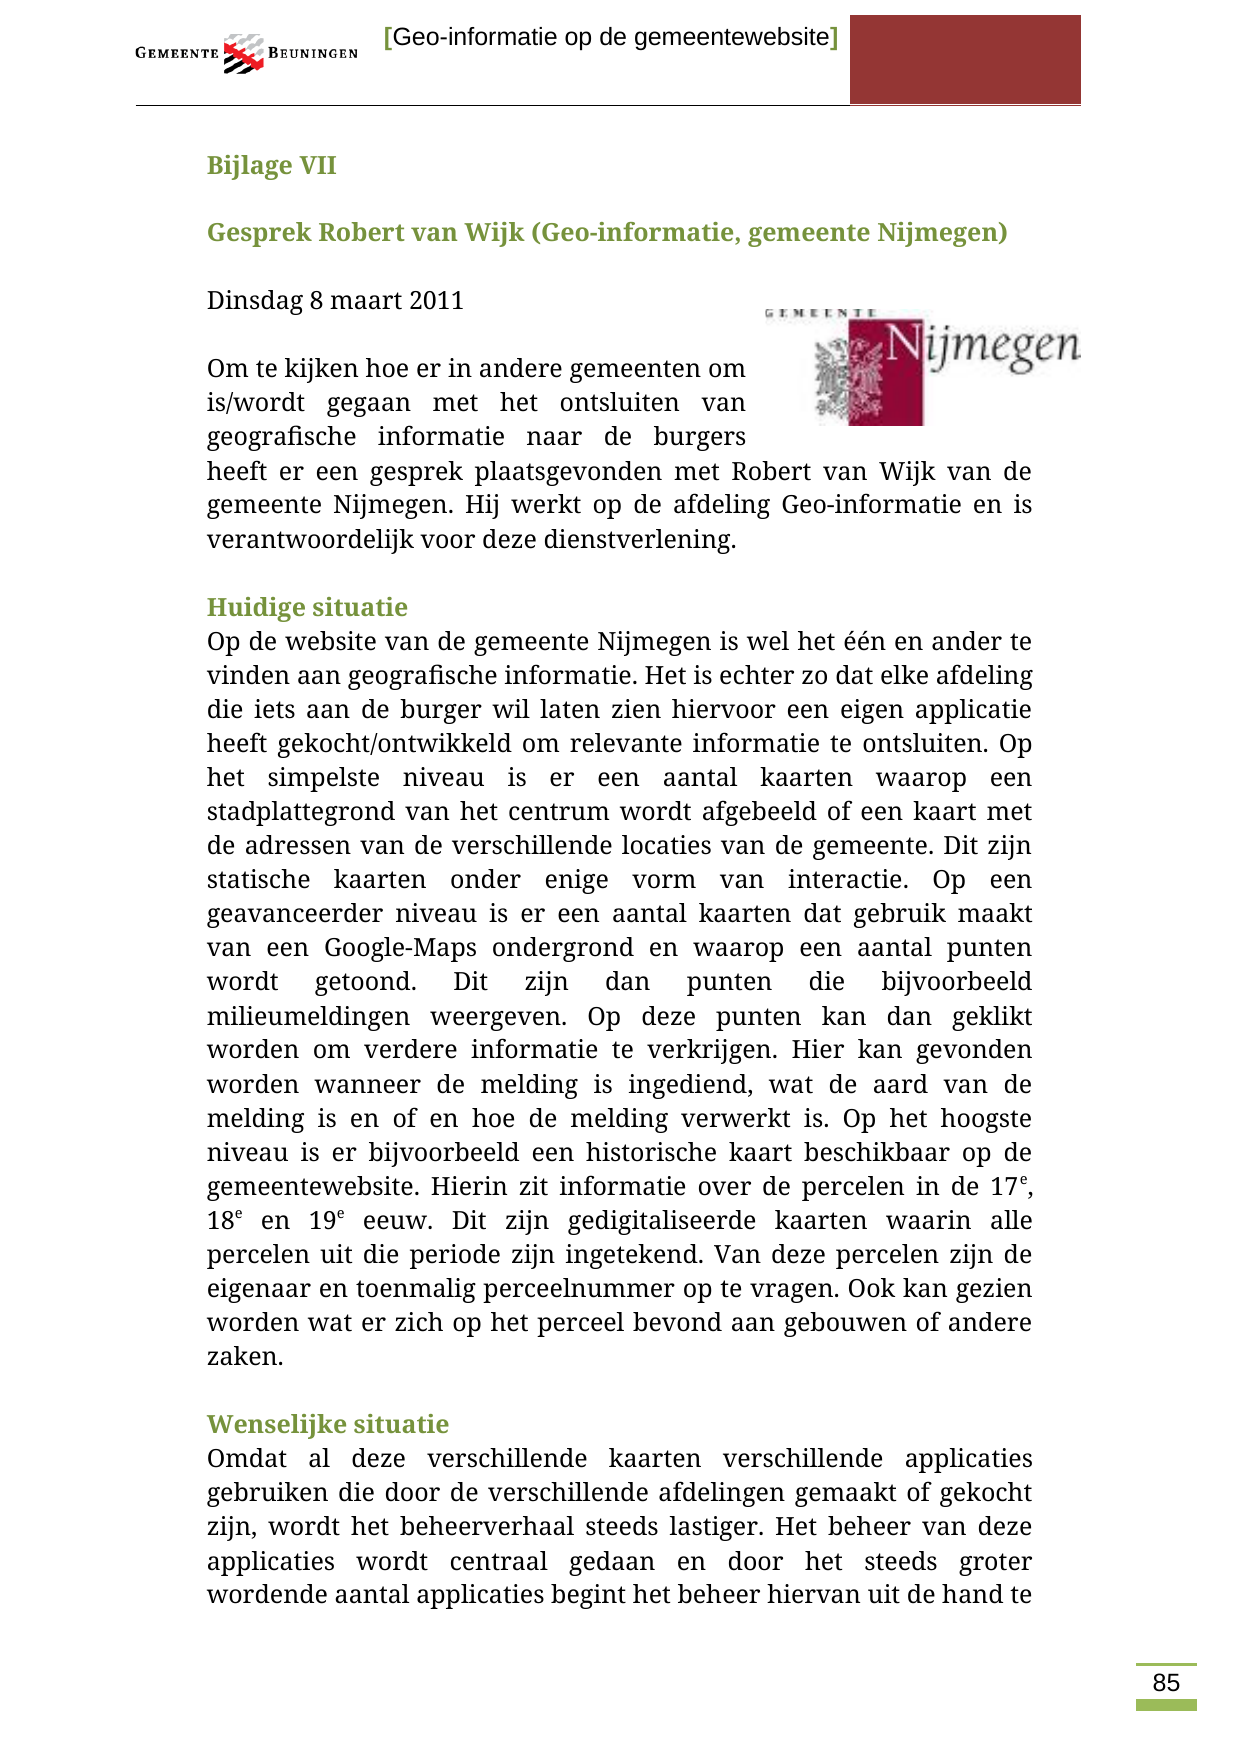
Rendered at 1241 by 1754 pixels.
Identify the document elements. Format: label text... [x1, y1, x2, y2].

text Huidige situatie [207, 589, 1093, 623]
text Gesprek Robert van Wijk (Geo-informatie, gemeente Nijmegen) [207, 215, 1093, 249]
text Dinsdag 8 maart 2011 [207, 283, 1033, 317]
text Bijlage VII [207, 148, 1093, 182]
text Op de website van de gemeente Nijmegen is wel het één en ander te vinden aan geografische informatie. Het is echter zo dat elke afdeling die iets aan de burger wil laten zien hiervoor een eigen applicatie heeft gekocht/ontwikkeld om relevante informatie te ontsluiten. Op het simpelste niveau is er een aantal kaarten waarop een stadplattegrond van het centrum wordt afgebeeld of een kaart met de adressen van de verschillende locaties van de gemeente. Dit zijn statische kaarten onder enige vorm van interactie. Op een geavanceerder niveau is er een aantal kaarten dat gebruik maakt van een Google-Maps ondergrond en waarop een aantal punten wordt getoond. Dit zijn dan punten die bijvoorbeeld milieumeldingen weergeven. Op deze punten kan dan geklikt worden om verdere informatie te verkrijgen. Hier kan gevonden worden wanneer de melding is ingediend, wat de aard van de melding is en of en hoe de melding verwerkt is. Op het hoogste niveau is er bijvoorbeeld een historische kaart beschikbaar op de gemeentewebsite. Hierin zit informatie over de percelen in de 17e, 18e en 19e eeuw. Dit zijn gedigitaliseerde kaarten waarin alle percelen uit die periode zijn ingetekend. Van deze percelen zijn de eigenaar en toenmalig perceelnummer op te vragen. Ook kan gezien worden wat er zich op het perceel bevond aan gebouwen of andere zaken. [207, 623, 1033, 1373]
picture [765, 309, 1081, 426]
text Om te kijken hoe er in andere gemeenten om is/wordt gegaan met het ontsluiten van geografische informatie naar de burgers heeft er een gesprek plaatsgevonden met Robert van Wijk van de gemeente Nijmegen. Hij werkt op de afdeling Geo-informatie en is verantwoordelijk voor deze dienstverlening. [207, 351, 1033, 555]
picture [135, 30, 358, 74]
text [207, 1441, 1033, 1611]
text Wenselijke situatie [207, 1407, 1093, 1441]
